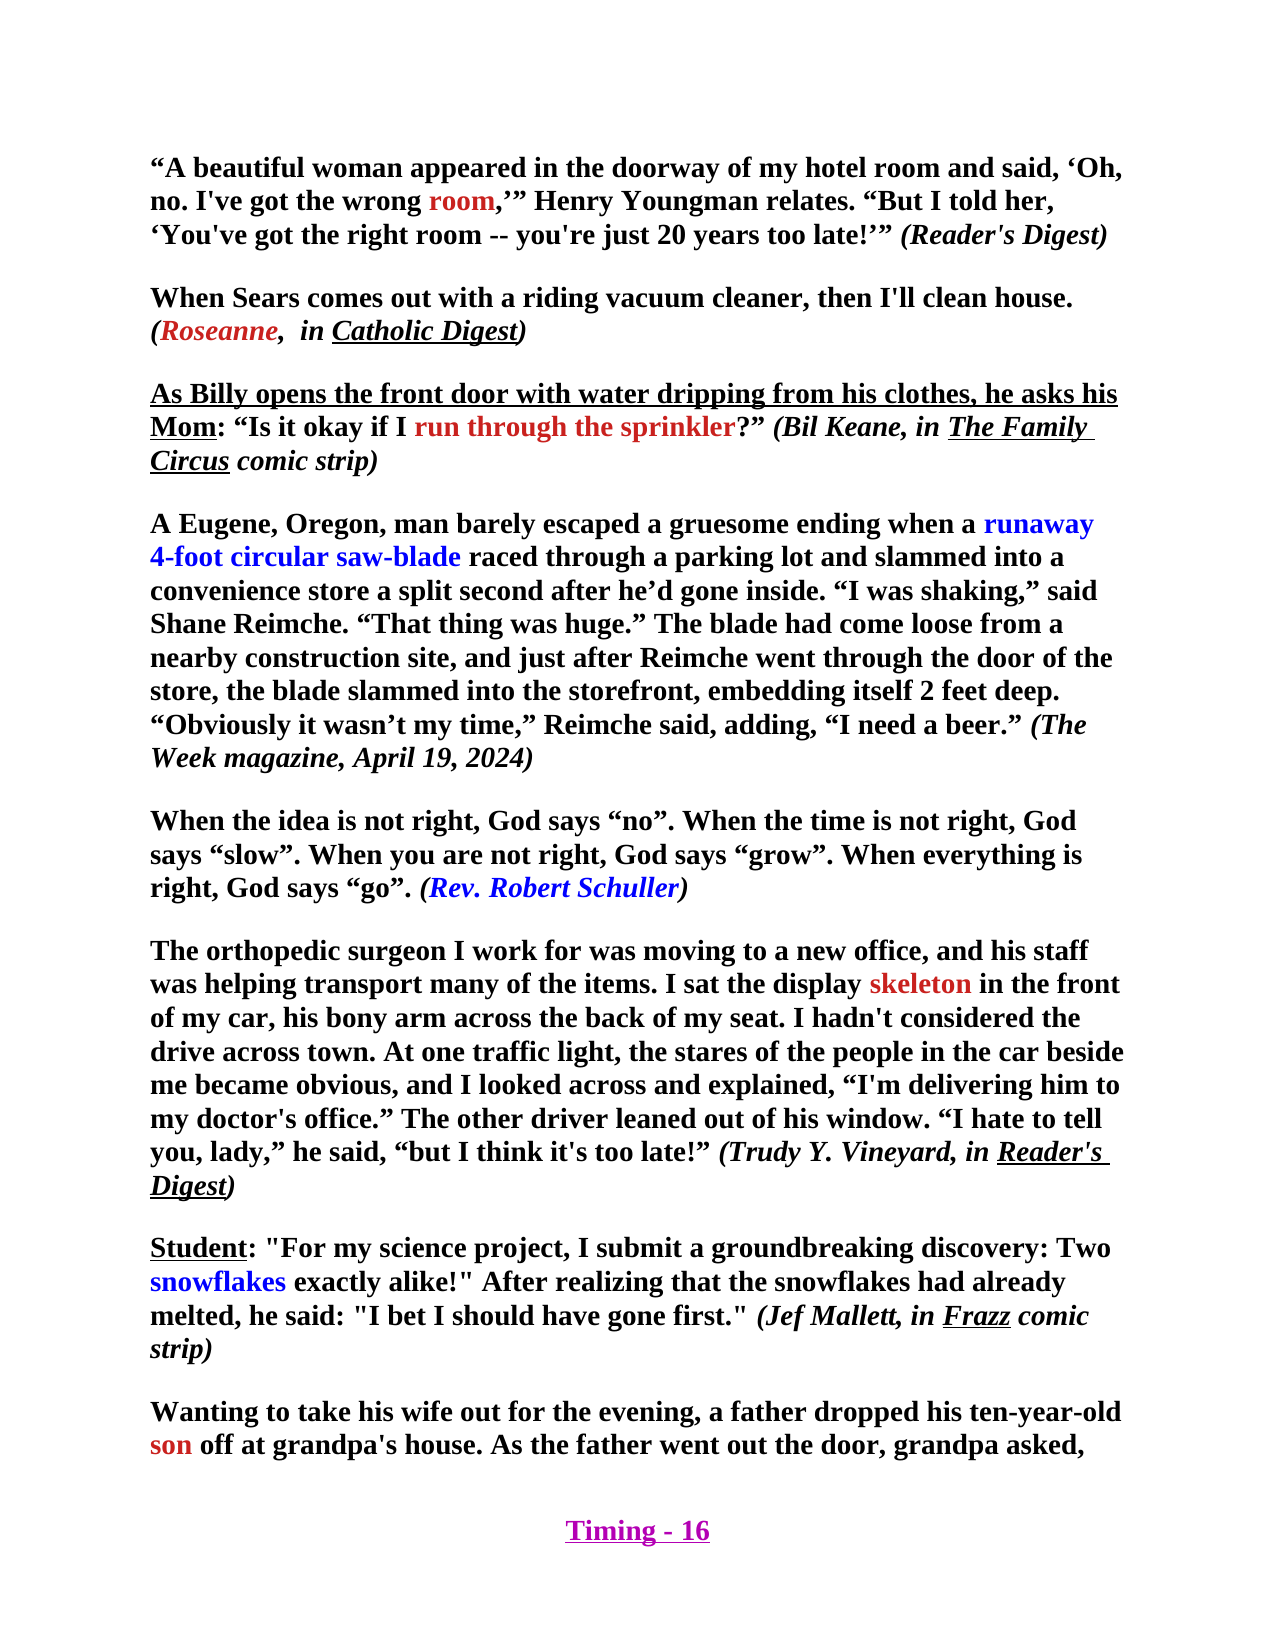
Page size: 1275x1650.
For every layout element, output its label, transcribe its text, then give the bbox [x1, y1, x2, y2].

text Student: "For my science project, I submit a groundbreaking discovery: Two snowflakes exactly alike!" After realizing that the snowflakes had already melted, he said: "I bet I should have gone first." (Jef Mallett, in Frazz comic strip) [150, 1231, 1125, 1365]
text The orthopedic surgeon I work for was moving to a new office, and his staff was helping transport many of the items. I sat the display skeleton in the front of my car, his bony arm across the back of my seat. I hadn't considered the drive across town. At one traffic light, the stares of the people in the car beside me became obvious, and I looked across and explained, “I'm delivering him to my doctor's office.” The other driver leaned out of his window. “I hate to tell you, lady,” he said, “but I think it's too late!” (Trudy Y. Vineyard, in Reader's Digest) [150, 933, 1125, 1201]
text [150, 1394, 1125, 1461]
text As Billy opens the front door with water dripping from his clothes, he asks his Mom: “Is it okay if I run through the sprinkler?” (Bil Keane, in The Family Circus comic strip) [150, 376, 1125, 477]
text “A beautiful woman appeared in the doorway of my hotel room and said, ‘Oh, no. I've got the wrong room,’” Henry Youngman relates. “But I told her, ‘You've got the right room -- you're just 20 years too late!’” (Reader's Digest) [150, 150, 1125, 251]
text When the idea is not right, God says “no”. When the time is not right, God says “slow”. When you are not right, God says “grow”. When everything is right, God says “go”. (Rev. Robert Schuller) [150, 803, 1125, 904]
text When Sears comes out with a riding vacuum cleaner, then I'll clean house. (Roseanne, in Catholic Digest) [150, 280, 1125, 347]
text A Eugene, Oregon, man barely escaped a gruesome ending when a runaway 4-foot circular saw-blade raced through a parking lot and slammed into a convenience store a split second after he’d gone inside. “I was shaking,” said Shane Reimche. “That thing was huge.” The blade had come loose from a nearby construction site, and just after Reimche went through the door of the store, the blade slammed into the storefront, embedding itself 2 feet deep. “Obviously it wasn’t my time,” Reimche said, adding, “I need a beer.” (The Week magazine, April 19, 2024) [150, 506, 1125, 774]
